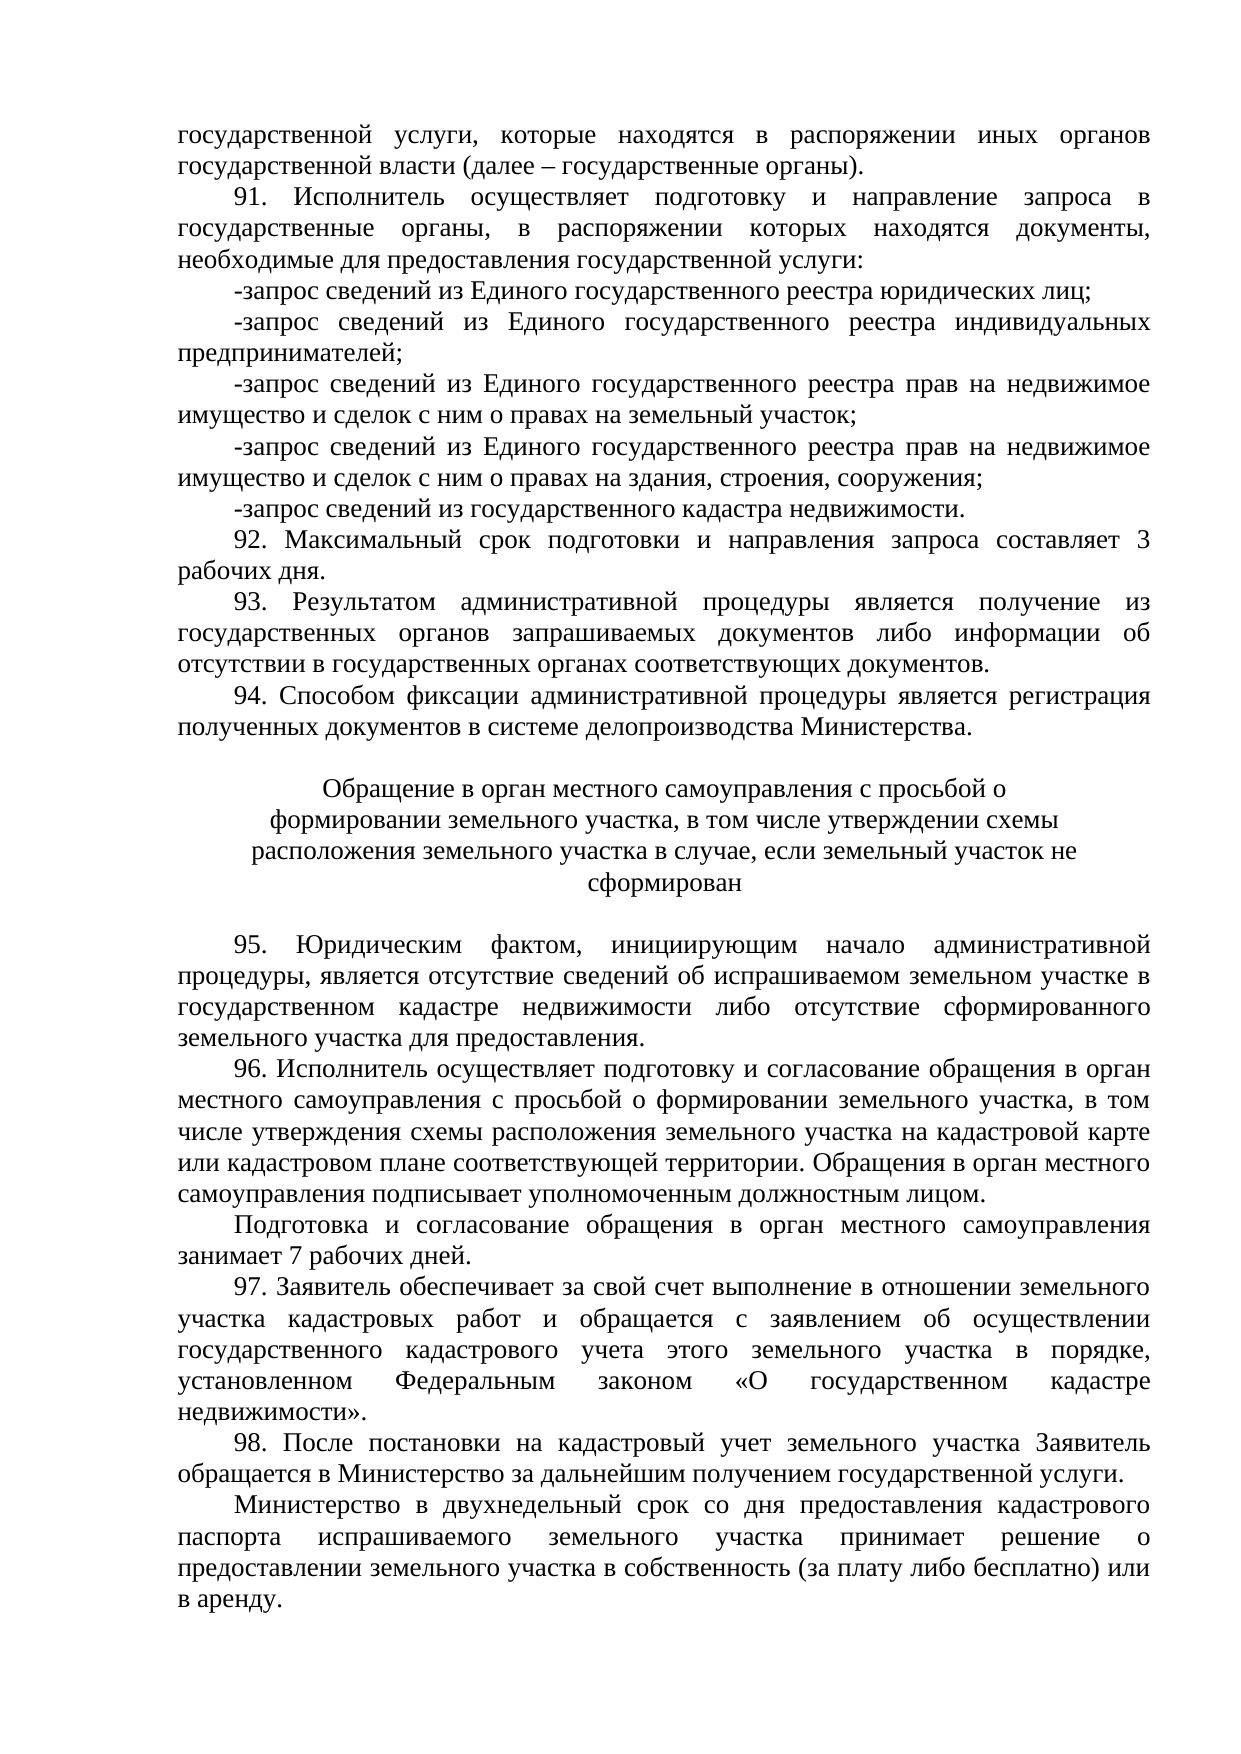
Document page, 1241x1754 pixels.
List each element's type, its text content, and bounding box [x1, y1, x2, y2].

text 98. После постановки на кадастровый учет земельного участка Заявитель обращается в Министерство за дальнейшим получением государственной услуги. [177, 1426, 1152, 1488]
text 95. Юридическим фактом, инициирующим начало административной процедуры, является отсутствие сведений об испрашиваемом земельном участке в государственном кадастре недвижимости либо отсутствие сформированного земельного участка для предоставления. [177, 928, 1152, 1052]
text -запрос сведений из государственного кадастра недвижимости. [177, 492, 1152, 523]
text -запрос сведений из Единого государственного реестра индивидуальных предпринимателей; [177, 305, 1152, 367]
text 94. Способом фиксации административной процедуры является регистрация полученных документов в системе делопроизводства Министерства. [177, 679, 1152, 741]
text -запрос сведений из Единого государственного реестра прав на недвижимое имущество и сделок с ним о правах на земельный участок; [177, 367, 1152, 429]
text 97. Заявитель обеспечивает за свой счет выполнение в отношении земельного участка кадастровых работ и обращается с заявлением об осуществлении государственного кадастрового учета этого земельного участка в порядке, установленном Федеральным законом «О государственном кадастре недвижимости». [177, 1271, 1152, 1426]
text Подготовка и согласование обращения в орган местного самоуправления занимает 7 рабочих дней. [177, 1208, 1152, 1271]
text -запрос сведений из Единого государственного реестра юридических лиц; [177, 274, 1152, 305]
text Министерство в двухнедельный срок со дня предоставления кадастрового паспорта испрашиваемого земельного участка принимает решение о предоставлении земельного участка в собственность (за плату либо бесплатно) или в аренду. [177, 1488, 1152, 1613]
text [177, 118, 1152, 180]
text -запрос сведений из Единого государственного реестра прав на недвижимое имущество и сделок с ним о правах на здания, строения, сооружения; [177, 429, 1152, 492]
text 96. Исполнитель осуществляет подготовку и согласование обращения в орган местного самоуправления с просьбой о формировании земельного участка, в том числе утверждения схемы расположения земельного участка на кадастровой карте или кадастровом плане соответствующей территории. Обращения в орган местного самоуправления подписывает уполномоченным должностным лицом. [177, 1052, 1152, 1208]
text 93. Результатом административной процедуры является получение из государственных органов запрашиваемых документов либо информации об отсутствии в государственных органах соответствующих документов. [177, 585, 1152, 679]
text 91. Исполнитель осуществляет подготовку и направление запроса в государственные органы, в распоряжении которых находятся документы, необходимые для предоставления государственной услуги: [177, 180, 1152, 274]
text Обращение в орган местного самоуправления с просьбой о формировании земельного участка, в том числе утверждении схемы расположения земельного участка в случае, если земельный участок не сформирован [236, 772, 1093, 897]
text 92. Максимальный срок подготовки и направления запроса составляет 3 рабочих дня. [177, 523, 1152, 585]
